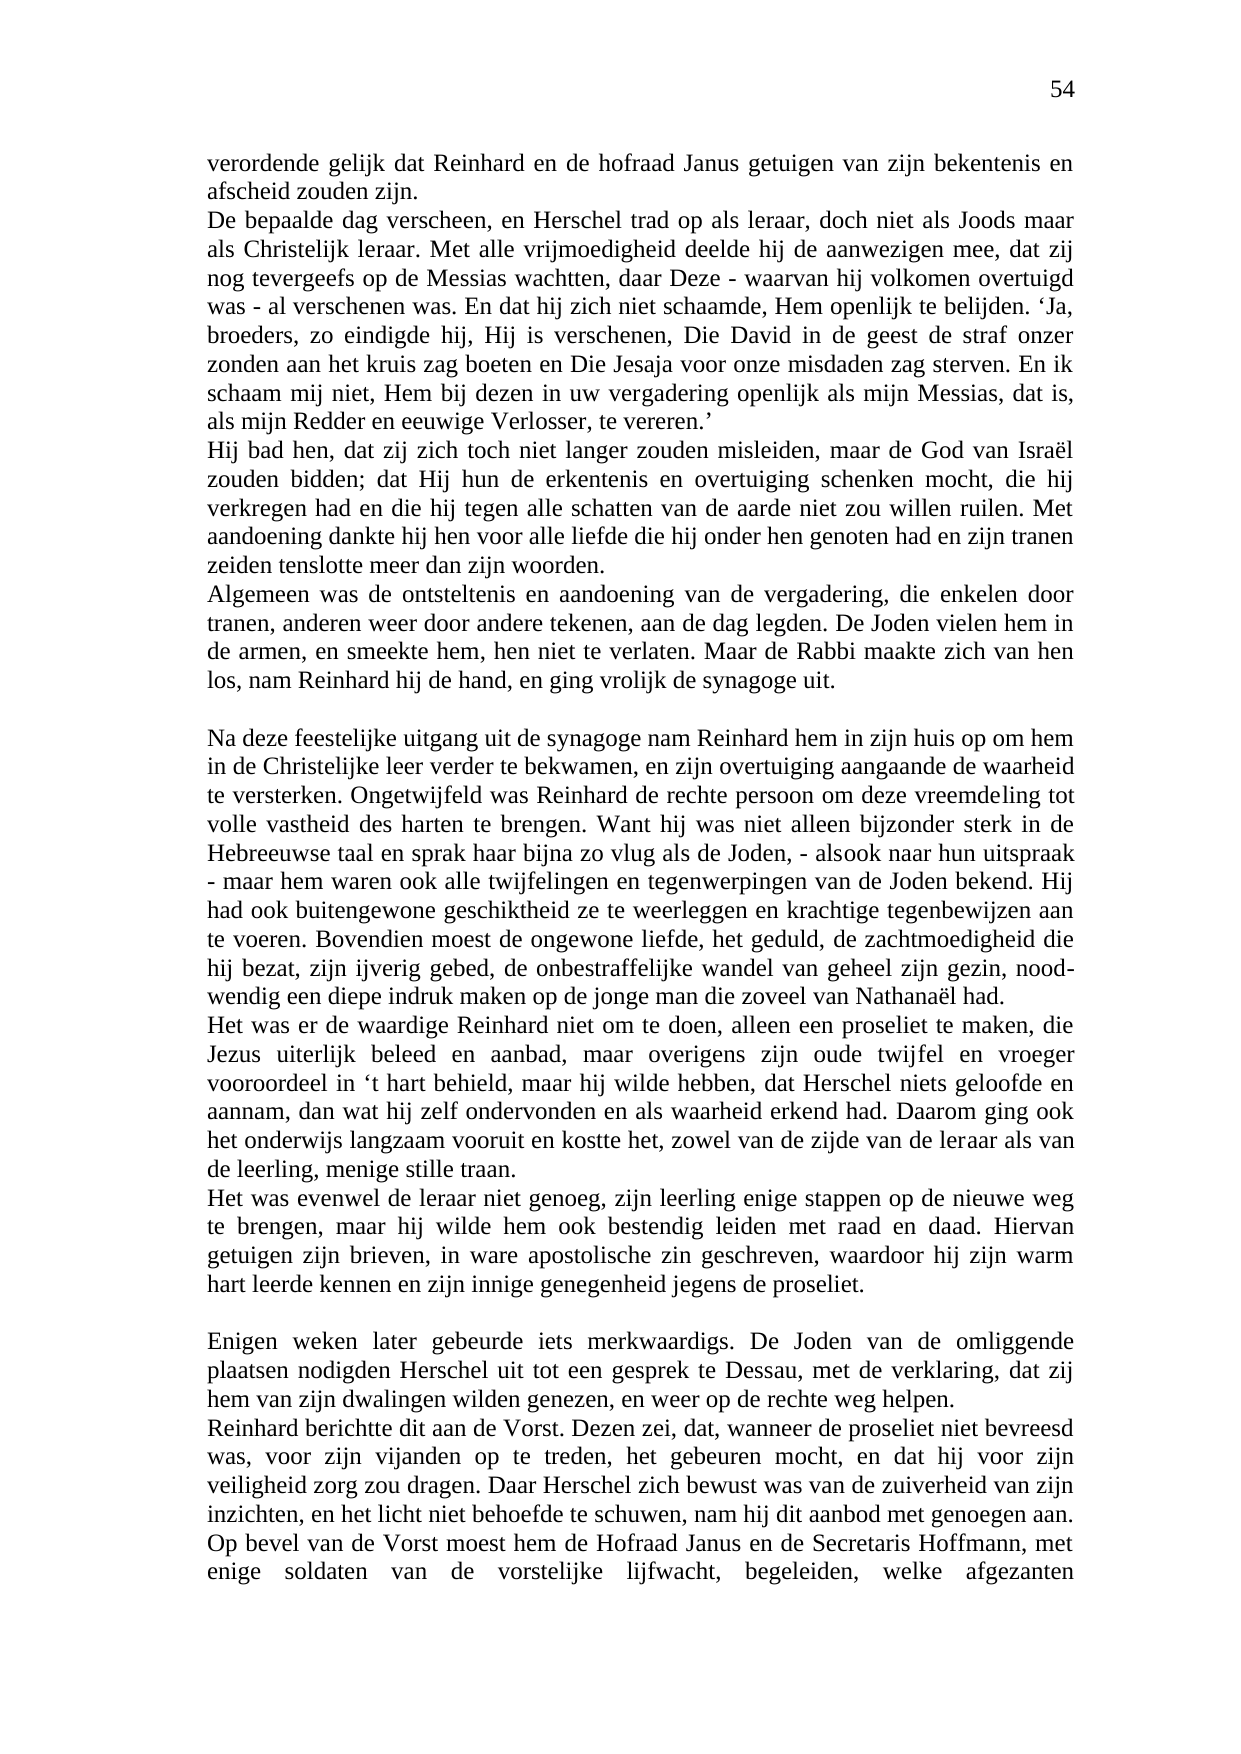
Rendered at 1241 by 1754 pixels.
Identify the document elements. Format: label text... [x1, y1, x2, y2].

text De bepaalde dag verscheen, en Herschel trad op als leraar, doch niet als Joods maar als Christelijk leraar. Met alle vrijmoedigheid deelde hij de aanwezigen mee, dat zij nog tevergeefs op de Messias wachtten, daar Deze - waarvan hij volkomen overtuigd was - al verschenen was. En dat hij zich niet schaamde, Hem openlijk te belijden. ‘Ja, broeders, zo eindigde hij, Hij is verschenen, Die David in de geest de straf onzer zonden aan het kruis zag boeten en Die Jesaja voor onze misdaden zag sterven. En ik schaam mij niet, Hem bij dezen in uw vergadering openlijk als mijn Messias, dat is, als mijn Redder en eeuwige Verlosser, te vereren.’ [207, 205, 1075, 435]
text Algemeen was de ontsteltenis en aandoening van de vergadering, die enkelen door tranen, anderen weer door andere tekenen, aan de dag legden. De Joden vielen hem in de armen, en smeekte hem, hen niet te verlaten. Maar de Rabbi maakte zich van hen los, nam Reinhard hij de hand, en ging vrolijk de synagoge uit. [207, 579, 1075, 694]
text Enigen weken later gebeurde iets merkwaardigs. De Joden van de omliggende plaatsen nodigden Herschel uit tot een gesprek te Dessau, met de verklaring, dat zij hem van zijn dwalingen wilden genezen, en weer op de rechte weg helpen. [207, 1326, 1075, 1413]
text Het was evenwel de leraar niet genoeg, zijn leerling enige stappen op de nieuwe weg te brengen, maar hij wilde hem ook bestendig leiden met raad en daad. Hiervan getuigen zijn brieven, in ware apostolische zin geschreven, waardoor hij zijn warm hart leerde kennen en zijn innige genegenheid jegens de proseliet. [207, 1183, 1075, 1298]
text Na deze feestelijke uitgang uit de synagoge nam Reinhard hem in zijn huis op om hem in de Christelijke leer verder te bekwamen, en zijn overtuiging aangaande de waarheid te versterken. Ongetwijfeld was Reinhard de rechte persoon om deze vreemdeling tot volle vastheid des harten te brengen. Want hij was niet alleen bijzonder sterk in de Hebreeuwse taal en sprak haar bijna zo vlug als de Joden, - alsook naar hun uitspraak - maar hem waren ook alle twijfelingen en tegenwerpingen van de Joden bekend. Hij had ook buitengewone geschiktheid ze te weerleggen en krachtige tegenbewijzen aan te voeren. Bovendien moest de ongewone liefde, het geduld, de zachtmoedigheid die hij bezat, zijn ijverig gebed, de onbestraffelijke wandel van geheel zijn gezin, noodwendig een diepe indruk maken op de jonge man die zoveel van Nathanaël had. [207, 723, 1075, 1010]
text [207, 1528, 1075, 1585]
text Reinhard berichtte dit aan de Vorst. Dezen zei, dat, wanneer de proseliet niet bevreesd was, voor zijn vijanden op te treden, het gebeuren mocht, en dat hij voor zijn veiligheid zorg zou dragen. Daar Herschel zich bewust was van de zuiverheid van zijn inzichten, en het licht niet behoefde te schuwen, nam hij dit aanbod met genoegen aan. [207, 1413, 1075, 1528]
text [207, 148, 1075, 205]
text Het was er de waardige Reinhard niet om te doen, alleen een proseliet te maken, die Jezus uiterlijk beleed en aanbad, maar overigens zijn oude twijfel en vroeger vooroordeel in ‘t hart behield, maar hij wilde hebben, dat Herschel niets geloofde en aannam, dan wat hij zelf ondervonden en als waarheid erkend had. Daarom ging ook het onderwijs langzaam vooruit en kostte het, zowel van de zijde van de leraar als van de leerling, menige stille traan. [207, 1010, 1075, 1183]
text Hij bad hen, dat zij zich toch niet langer zouden misleiden, maar de God van Israël zouden bidden; dat Hij hun de erkentenis en overtuiging schenken mocht, die hij verkregen had en die hij tegen alle schatten van de aarde niet zou willen ruilen. Met aandoening dankte hij hen voor alle liefde die hij onder hen genoten had en zijn tranen zeiden tenslotte meer dan zijn woorden. [207, 435, 1075, 579]
